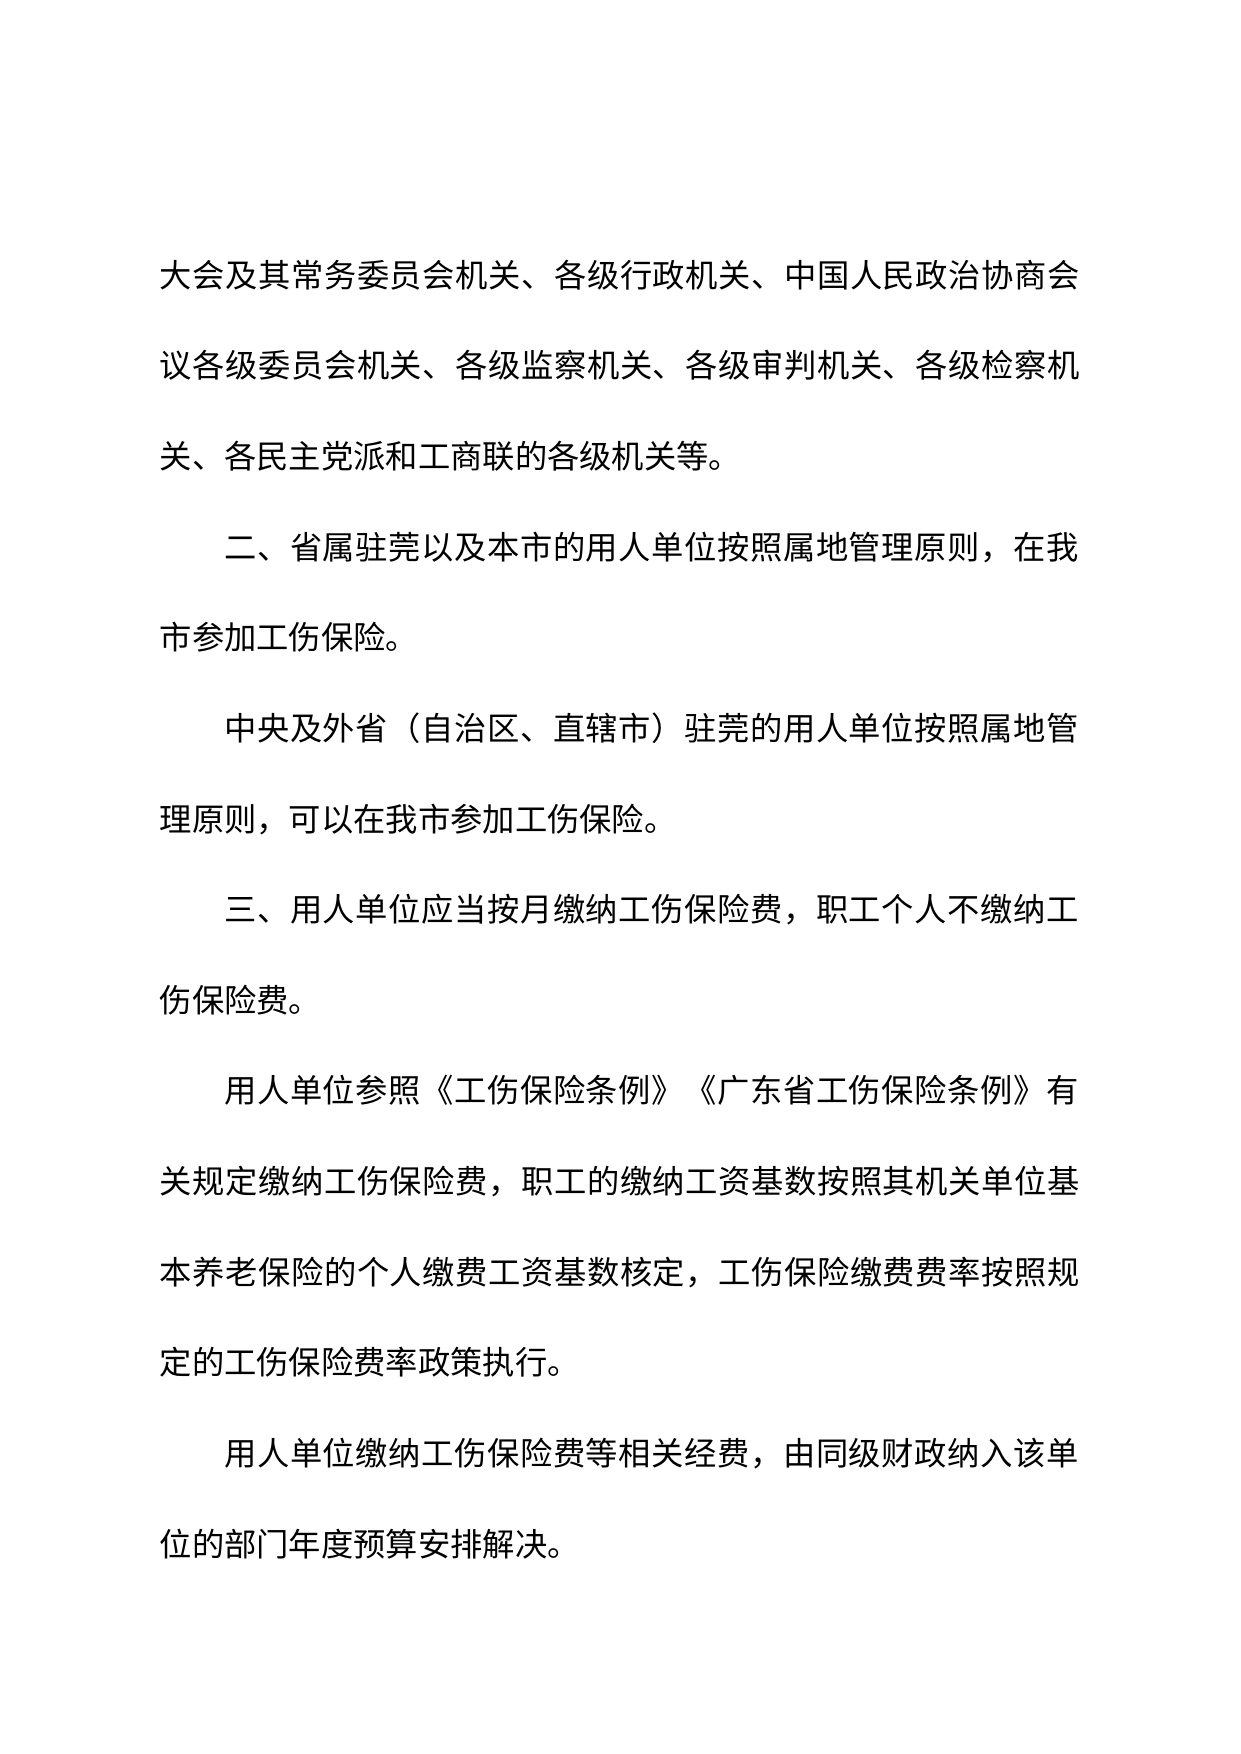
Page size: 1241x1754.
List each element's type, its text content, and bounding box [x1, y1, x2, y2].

text 用人单位缴纳工伤保险费等相关经费，由同级财政纳入该单位的部门年度预算安排解决。 [159, 1406, 1081, 1587]
text 中央及外省（自治区、直辖市）驻莞的用人单位按照属地管理原则，可以在我市参加工伤保险。 [159, 681, 1081, 862]
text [159, 228, 1081, 500]
text 用人单位参照《工伤保险条例》《广东省工伤保险条例》有关规定缴纳工伤保险费，职工的缴纳工资基数按照其机关单位基本养老保险的个人缴费工资基数核定，工伤保险缴费费率按照规定的工伤保险费率政策执行。 [159, 1043, 1081, 1406]
text 三、用人单位应当按月缴纳工伤保险费，职工个人不缴纳工伤保险费。 [159, 862, 1081, 1043]
text 二、省属驻莞以及本市的用人单位按照属地管理原则，在我市参加工伤保险。 [159, 500, 1081, 681]
